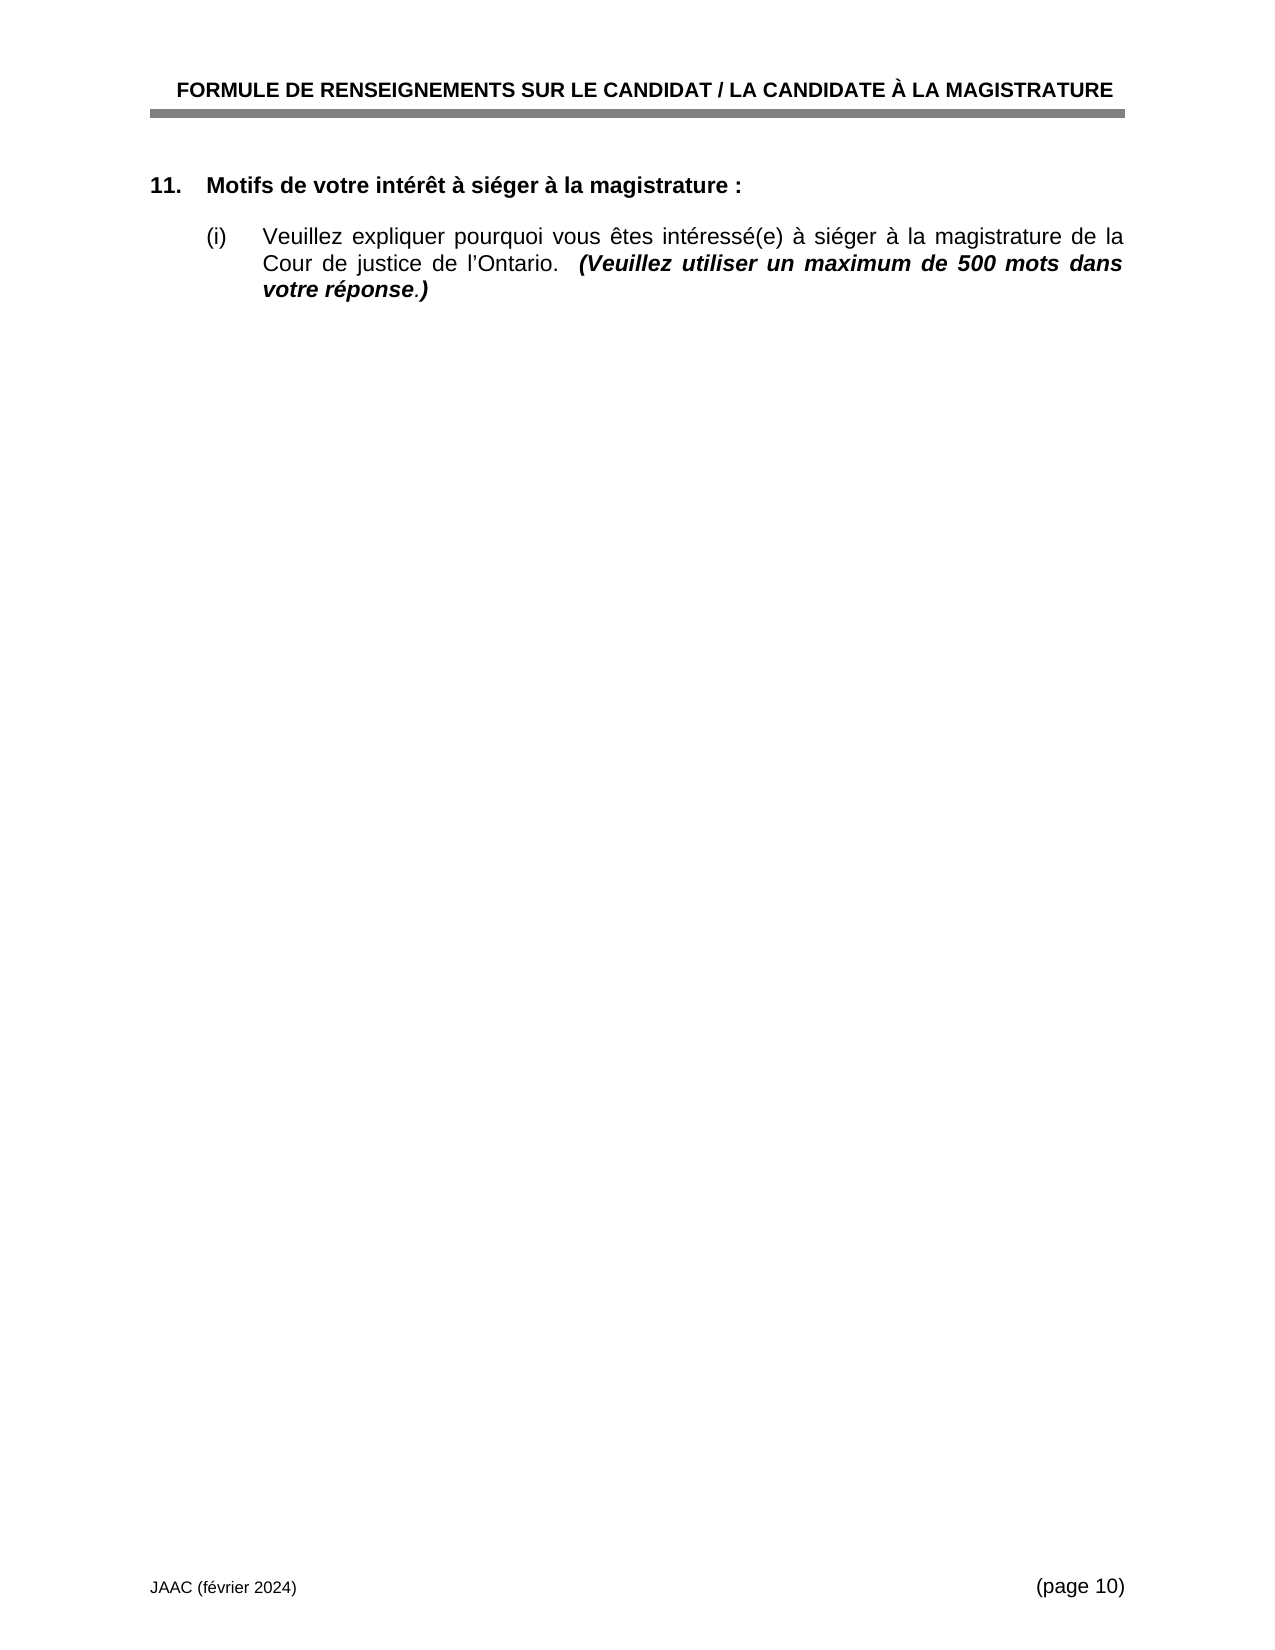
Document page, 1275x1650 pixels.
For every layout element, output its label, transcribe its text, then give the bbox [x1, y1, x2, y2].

text (i) Veuillez expliquer pourquoi vous êtes intéressé(e) à siéger à la magistrature de la Cour de justice de l’Ontario. (Veuillez utiliser un maximum de 500 mots dans votre réponse.) [206, 223, 1125, 302]
text 11. Motifs de votre intérêt à siéger à la magistrature : [150, 172, 1125, 198]
